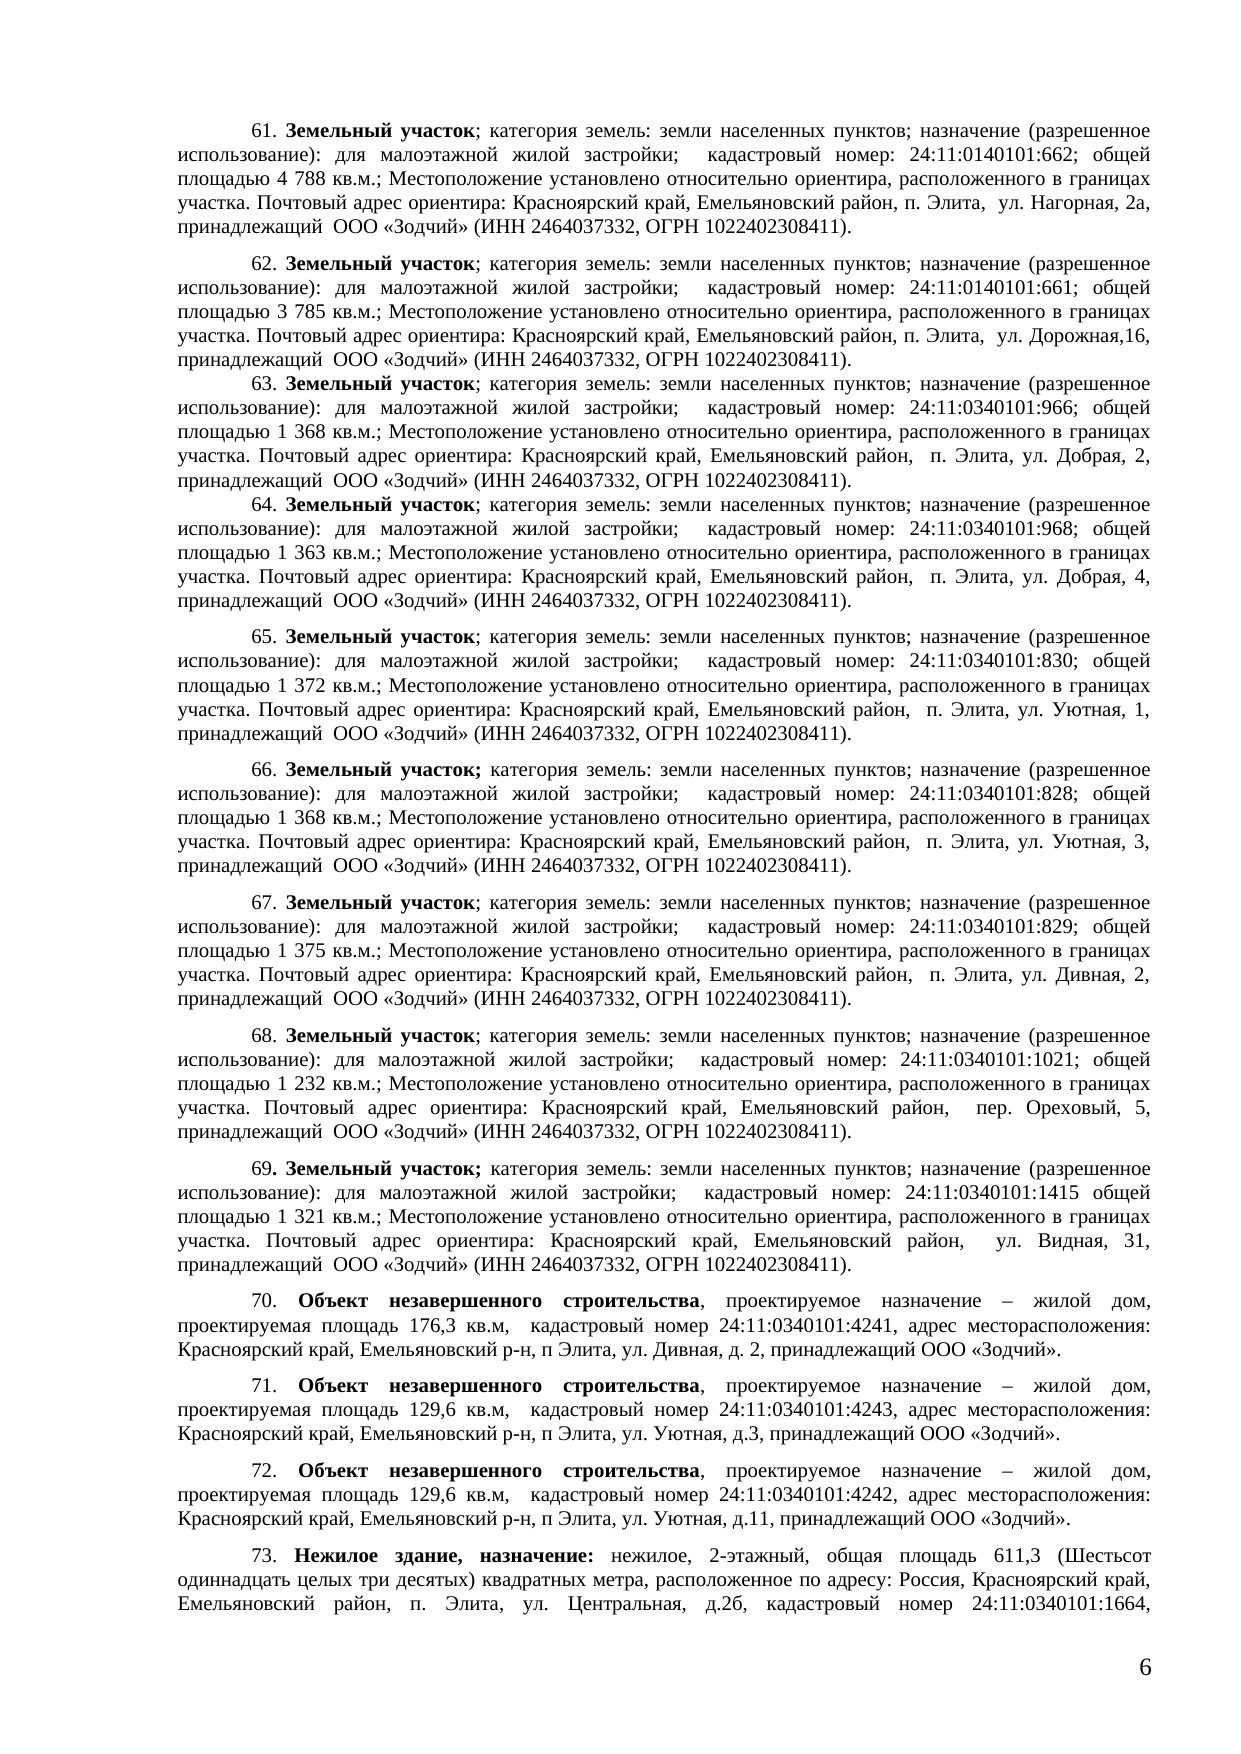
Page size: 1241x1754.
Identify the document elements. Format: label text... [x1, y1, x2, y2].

text 62. Земельный участок; категория земель: земли населенных пунктов; назначение (разрешенное использование): для малоэтажной жилой застройки; кадастровый номер: 24:11:0140101:661; общей площадью 3 785 кв.м.; Местоположение установлено относительно ориентира, расположенного в границах участка. Почтовый адрес ориентира: Красноярский край, Емельяновский район, п. Элита, ул. Дорожная,16, принадлежащий ООО «Зодчий» (ИНН 2464037332, ОГРН 1022402308411). [177, 251, 1152, 371]
text 64. Земельный участок; категория земель: земли населенных пунктов; назначение (разрешенное использование): для малоэтажной жилой застройки; кадастровый номер: 24:11:0340101:968; общей площадью 1 363 кв.м.; Местоположение установлено относительно ориентира, расположенного в границах участка. Почтовый адрес ориентира: Красноярский край, Емельяновский район, п. Элита, ул. Добрая, 4, принадлежащий ООО «Зодчий» (ИНН 2464037332, ОГРН 1022402308411). [177, 492, 1152, 612]
text 65. Земельный участок; категория земель: земли населенных пунктов; назначение (разрешенное использование): для малоэтажной жилой застройки; кадастровый номер: 24:11:0340101:830; общей площадью 1 372 кв.м.; Местоположение установлено относительно ориентира, расположенного в границах участка. Почтовый адрес ориентира: Красноярский край, Емельяновский район, п. Элита, ул. Уютная, 1, принадлежащий ООО «Зодчий» (ИНН 2464037332, ОГРН 1022402308411). [177, 624, 1152, 745]
text 69. Земельный участок; категория земель: земли населенных пунктов; назначение (разрешенное использование): для малоэтажной жилой застройки; кадастровый номер: 24:11:0340101:1415 общей площадью 1 321 кв.м.; Местоположение установлено относительно ориентира, расположенного в границах участка. Почтовый адрес ориентира: Красноярский край, Емельяновский район, ул. Видная, 31, принадлежащий ООО «Зодчий» (ИНН 2464037332, ОГРН 1022402308411). [177, 1156, 1152, 1276]
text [177, 1542, 1152, 1615]
text 67. Земельный участок; категория земель: земли населенных пунктов; назначение (разрешенное использование): для малоэтажной жилой застройки; кадастровый номер: 24:11:0340101:829; общей площадью 1 375 кв.м.; Местоположение установлено относительно ориентира, расположенного в границах участка. Почтовый адрес ориентира: Красноярский край, Емельяновский район, п. Элита, ул. Дивная, 2, принадлежащий ООО «Зодчий» (ИНН 2464037332, ОГРН 1022402308411). [177, 890, 1152, 1010]
text 66. Земельный участок; категория земель: земли населенных пунктов; назначение (разрешенное использование): для малоэтажной жилой застройки; кадастровый номер: 24:11:0340101:828; общей площадью 1 368 кв.м.; Местоположение установлено относительно ориентира, расположенного в границах участка. Почтовый адрес ориентира: Красноярский край, Емельяновский район, п. Элита, ул. Уютная, 3, принадлежащий ООО «Зодчий» (ИНН 2464037332, ОГРН 1022402308411). [177, 757, 1152, 877]
text 70. Объект незавершенного строительства, проектируемое назначение – жилой дом, проектируемая площадь 176,3 кв.м, кадастровый номер 24:11:0340101:4241, адрес месторасположения: Красноярский край, Емельяновский р-н, п Элита, ул. Дивная, д. 2, принадлежащий ООО «Зодчий». [177, 1288, 1152, 1361]
text 63. Земельный участок; категория земель: земли населенных пунктов; назначение (разрешенное использование): для малоэтажной жилой застройки; кадастровый номер: 24:11:0340101:966; общей площадью 1 368 кв.м.; Местоположение установлено относительно ориентира, расположенного в границах участка. Почтовый адрес ориентира: Красноярский край, Емельяновский район, п. Элита, ул. Добрая, 2, принадлежащий ООО «Зодчий» (ИНН 2464037332, ОГРН 1022402308411). [177, 371, 1152, 492]
text 68. Земельный участок; категория земель: земли населенных пунктов; назначение (разрешенное использование): для малоэтажной жилой застройки; кадастровый номер: 24:11:0340101:1021; общей площадью 1 232 кв.м.; Местоположение установлено относительно ориентира, расположенного в границах участка. Почтовый адрес ориентира: Красноярский край, Емельяновский район, пер. Ореховый, 5, принадлежащий ООО «Зодчий» (ИНН 2464037332, ОГРН 1022402308411). [177, 1023, 1152, 1143]
text 61. Земельный участок; категория земель: земли населенных пунктов; назначение (разрешенное использование): для малоэтажной жилой застройки; кадастровый номер: 24:11:0140101:662; общей площадью 4 788 кв.м.; Местоположение установлено относительно ориентира, расположенного в границах участка. Почтовый адрес ориентира: Красноярский край, Емельяновский район, п. Элита, ул. Нагорная, 2а, принадлежащий ООО «Зодчий» (ИНН 2464037332, ОГРН 1022402308411). [177, 118, 1152, 238]
text 71. Объект незавершенного строительства, проектируемое назначение – жилой дом, проектируемая площадь 129,6 кв.м, кадастровый номер 24:11:0340101:4243, адрес месторасположения: Красноярский край, Емельяновский р-н, п Элита, ул. Уютная, д.3, принадлежащий ООО «Зодчий». [177, 1373, 1152, 1445]
text 72. Объект незавершенного строительства, проектируемое назначение – жилой дом, проектируемая площадь 129,6 кв.м, кадастровый номер 24:11:0340101:4242, адрес месторасположения: Красноярский край, Емельяновский р-н, п Элита, ул. Уютная, д.11, принадлежащий ООО «Зодчий». [177, 1458, 1152, 1530]
